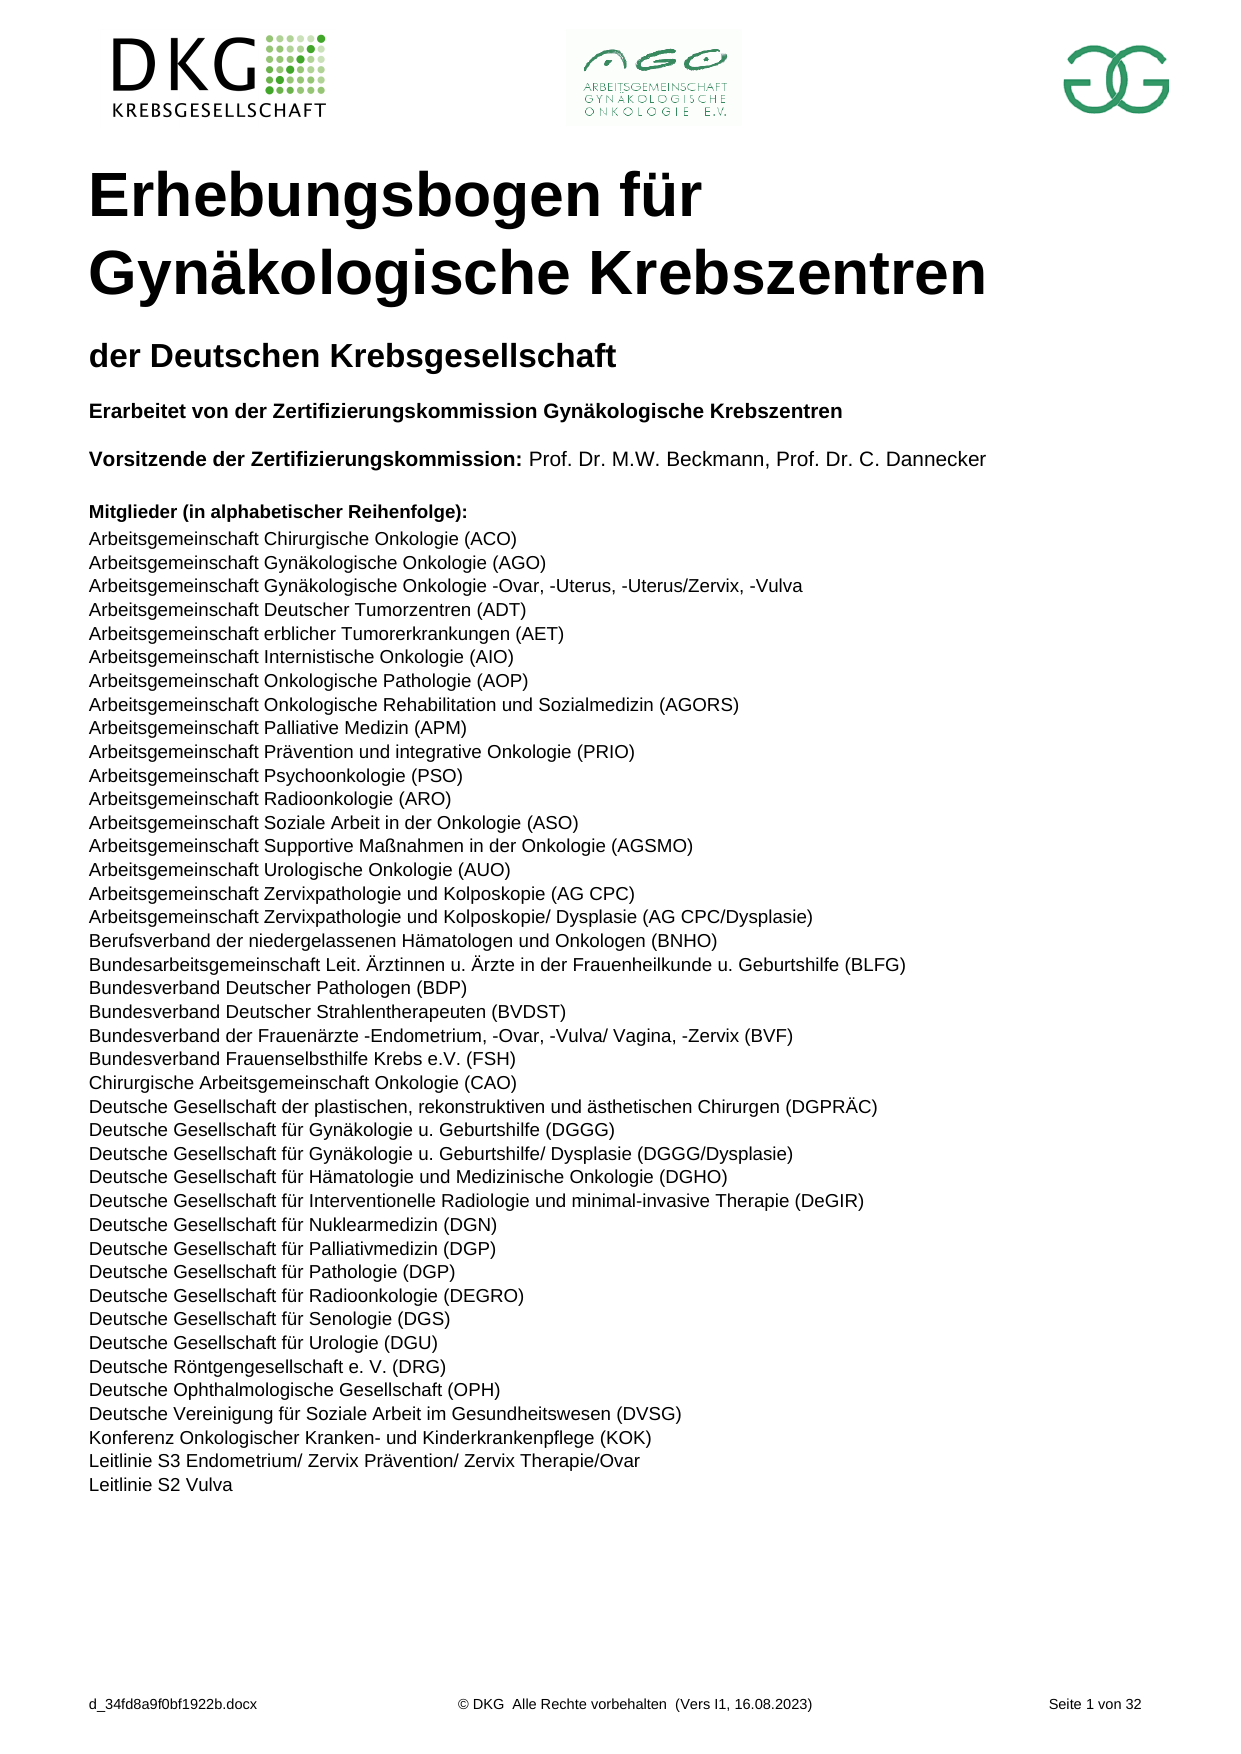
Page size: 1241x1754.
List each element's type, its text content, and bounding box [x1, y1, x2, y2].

text Arbeitsgemeinschaft Deutscher Tumorzentren (ADT) [89, 599, 1181, 620]
text Deutsche Ophthalmologische Gesellschaft (OPH) [89, 1379, 1181, 1401]
text Erhebungsbogen für [89, 158, 1181, 230]
text Vorsitzende der Zertifizierungskommission: Prof. Dr. M.W. Beckmann, Prof. Dr. C. Dannecker [89, 447, 1181, 471]
text Arbeitsgemeinschaft Psychoonkologie (PSO) [89, 764, 1181, 786]
text Arbeitsgemeinschaft Zervixpathologie und Kolposkopie (AG CPC) [89, 883, 1181, 904]
text Deutsche Vereinigung für Soziale Arbeit im Gesundheitswesen (DVSG) [89, 1403, 1181, 1424]
text Deutsche Gesellschaft für Palliativmedizin (DGP) [89, 1237, 1181, 1259]
picture [1062, 44, 1170, 114]
text Bundesverband Deutscher Strahlentherapeuten (BVDST) [89, 1001, 1181, 1022]
text Erarbeitet von der Zertifizierungskommission Gynäkologische Krebszentren [89, 399, 1181, 423]
text Deutsche Gesellschaft für Urologie (DGU) [89, 1332, 1181, 1353]
text Leitlinie S2 Vulva [89, 1474, 1181, 1495]
text Deutsche Gesellschaft für Hämatologie und Medizinische Onkologie (DGHO) [89, 1166, 1181, 1188]
text Konferenz Onkologischer Kranken- und Kinderkrankenpflege (KOK) [89, 1426, 1181, 1448]
picture [566, 29, 742, 126]
text Deutsche Gesellschaft für Nuklearmedizin (DGN) [89, 1214, 1181, 1235]
text Deutsche Gesellschaft für Senologie (DGS) [89, 1308, 1181, 1330]
text Deutsche Gesellschaft für Interventionelle Radiologie und minimal-invasive Therapie (DeGIR) [89, 1190, 1181, 1212]
text der Deutschen Krebsgesellschaft [89, 336, 1181, 375]
text Gynäkologische Krebszentren [89, 236, 1181, 307]
text Deutsche Gesellschaft für Pathologie (DGP) [89, 1261, 1181, 1282]
text Bundesarbeitsgemeinschaft Leit. Ärztinnen u. Ärzte in der Frauenheilkunde u. Geburtshilfe (BLFG) [89, 953, 1181, 975]
text Deutsche Röntgengesellschaft e. V. (DRG) [89, 1356, 1181, 1377]
text Deutsche Gesellschaft für Radioonkologie (DEGRO) [89, 1284, 1181, 1306]
text Leitlinie S3 Endometrium/ Zervix Prävention/ Zervix Therapie/Ovar [89, 1450, 1181, 1472]
text Arbeitsgemeinschaft Radioonkologie (ARO) [89, 788, 1181, 809]
text Bundesverband Deutscher Pathologen (BDP) [89, 977, 1181, 999]
text Chirurgische Arbeitsgemeinschaft Onkologie (CAO) [89, 1072, 1181, 1093]
picture [100, 29, 337, 128]
text Arbeitsgemeinschaft Prävention und integrative Onkologie (PRIO) [89, 741, 1181, 762]
text Arbeitsgemeinschaft Chirurgische Onkologie (ACO) [89, 528, 1181, 549]
text Deutsche Gesellschaft der plastischen, rekonstruktiven und ästhetischen Chirurgen (DGPRÄC) [89, 1095, 1181, 1117]
text Mitglieder (in alphabetischer Reihenfolge): [89, 500, 1181, 522]
text Arbeitsgemeinschaft erblicher Tumorerkrankungen (AET) [89, 622, 1181, 644]
text Arbeitsgemeinschaft Gynäkologische Onkologie -Ovar, -Uterus, -Uterus/Zervix, -Vulva [89, 575, 1181, 597]
text Arbeitsgemeinschaft Gynäkologische Onkologie (AGO) [89, 552, 1181, 573]
text Deutsche Gesellschaft für Gynäkologie u. Geburtshilfe/ Dysplasie (DGGG/Dysplasie) [89, 1143, 1181, 1164]
text Arbeitsgemeinschaft Soziale Arbeit in der Onkologie (ASO) [89, 812, 1181, 833]
text Bundesverband der Frauenärzte -Endometrium, -Ovar, -Vulva/ Vagina, -Zervix (BVF) [89, 1024, 1181, 1046]
text Arbeitsgemeinschaft Palliative Medizin (APM) [89, 717, 1181, 739]
text Deutsche Gesellschaft für Gynäkologie u. Geburtshilfe (DGGG) [89, 1119, 1181, 1141]
text Bundesverband Frauenselbsthilfe Krebs e.V. (FSH) [89, 1048, 1181, 1070]
text Berufsverband der niedergelassenen Hämatologen und Onkologen (BNHO) [89, 930, 1181, 951]
text Arbeitsgemeinschaft Onkologische Pathologie (AOP) [89, 670, 1181, 691]
text Arbeitsgemeinschaft Zervixpathologie und Kolposkopie/ Dysplasie (AG CPC/Dysplasie) [89, 906, 1181, 928]
text Arbeitsgemeinschaft Internistische Onkologie (AIO) [89, 646, 1181, 668]
text Arbeitsgemeinschaft Urologische Onkologie (AUO) [89, 859, 1181, 881]
text Arbeitsgemeinschaft Supportive Maßnahmen in der Onkologie (AGSMO) [89, 835, 1181, 857]
text Arbeitsgemeinschaft Onkologische Rehabilitation und Sozialmedizin (AGORS) [89, 693, 1181, 715]
